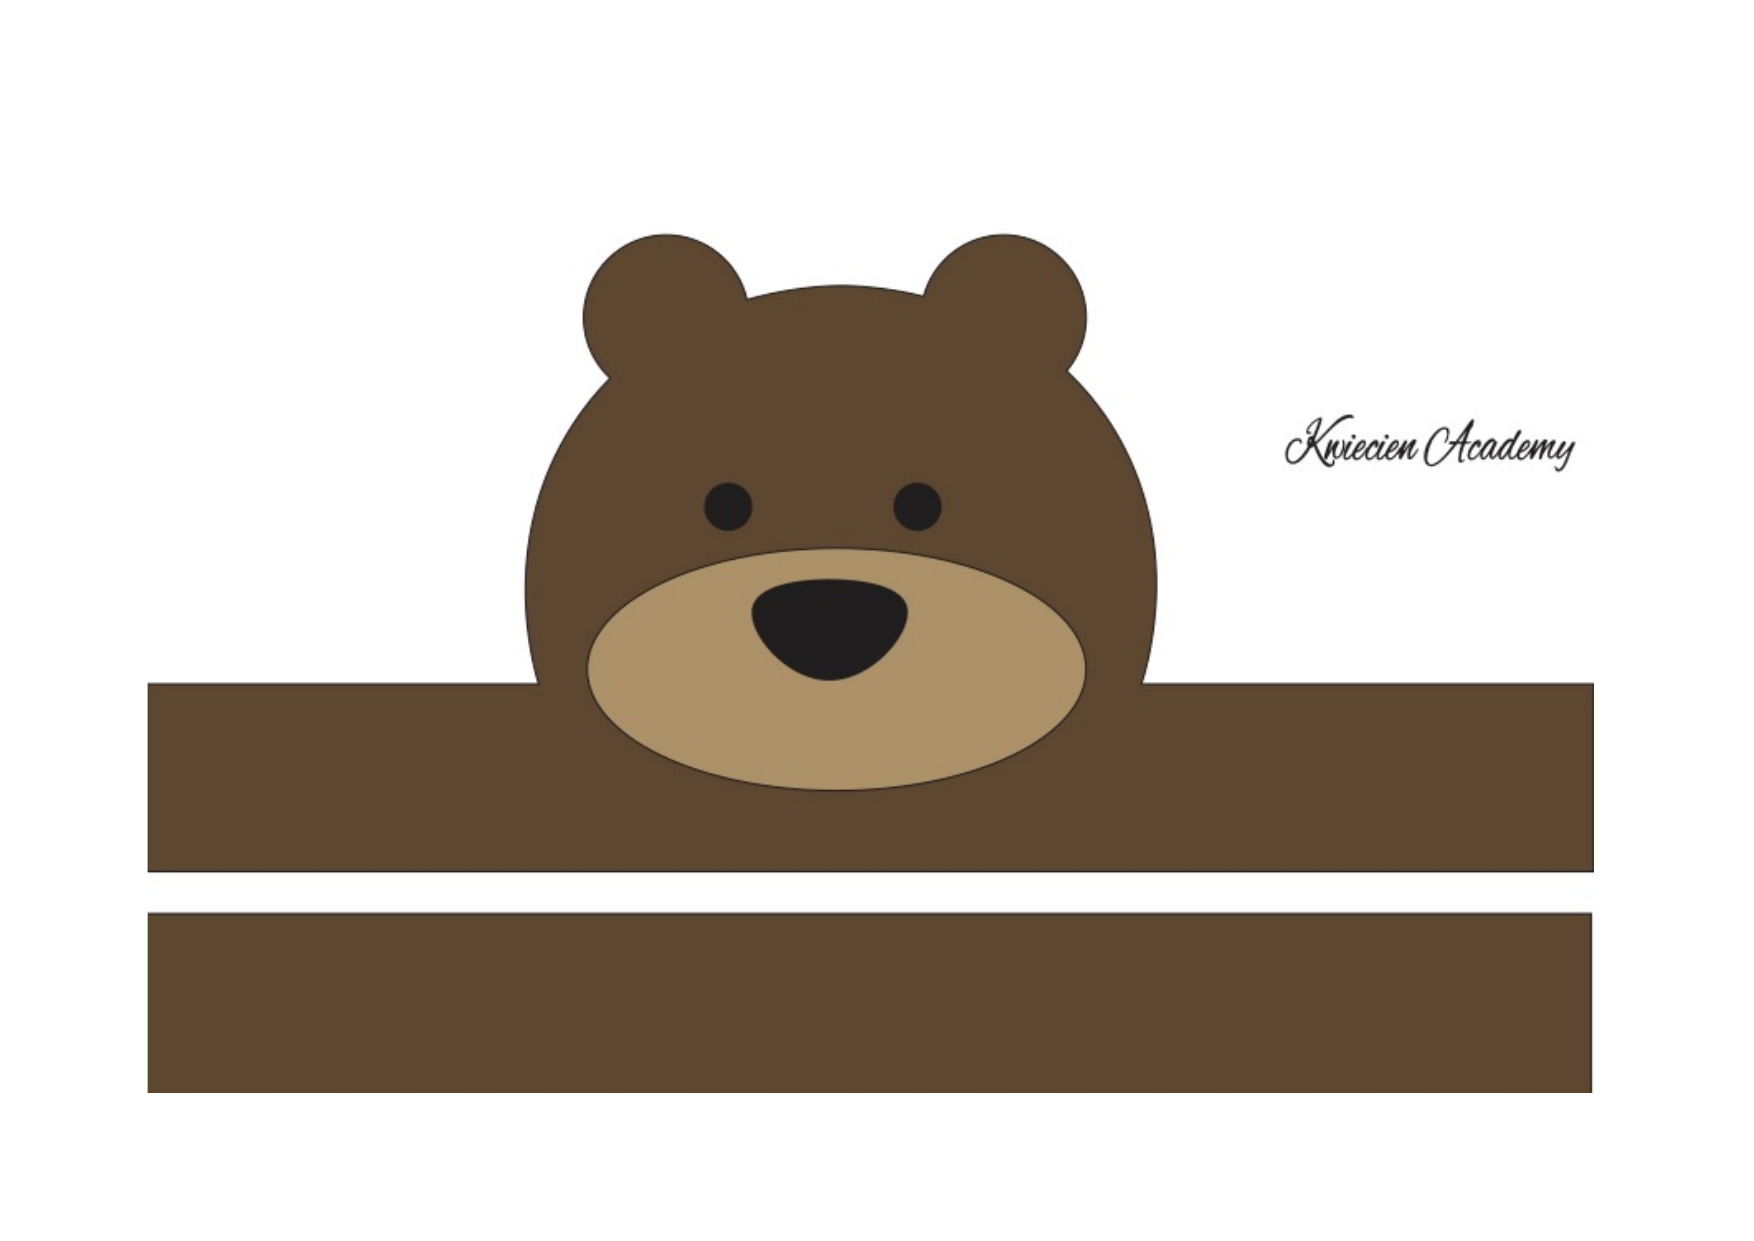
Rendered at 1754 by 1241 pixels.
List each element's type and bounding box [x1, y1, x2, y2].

picture [147, 103, 1594, 1093]
